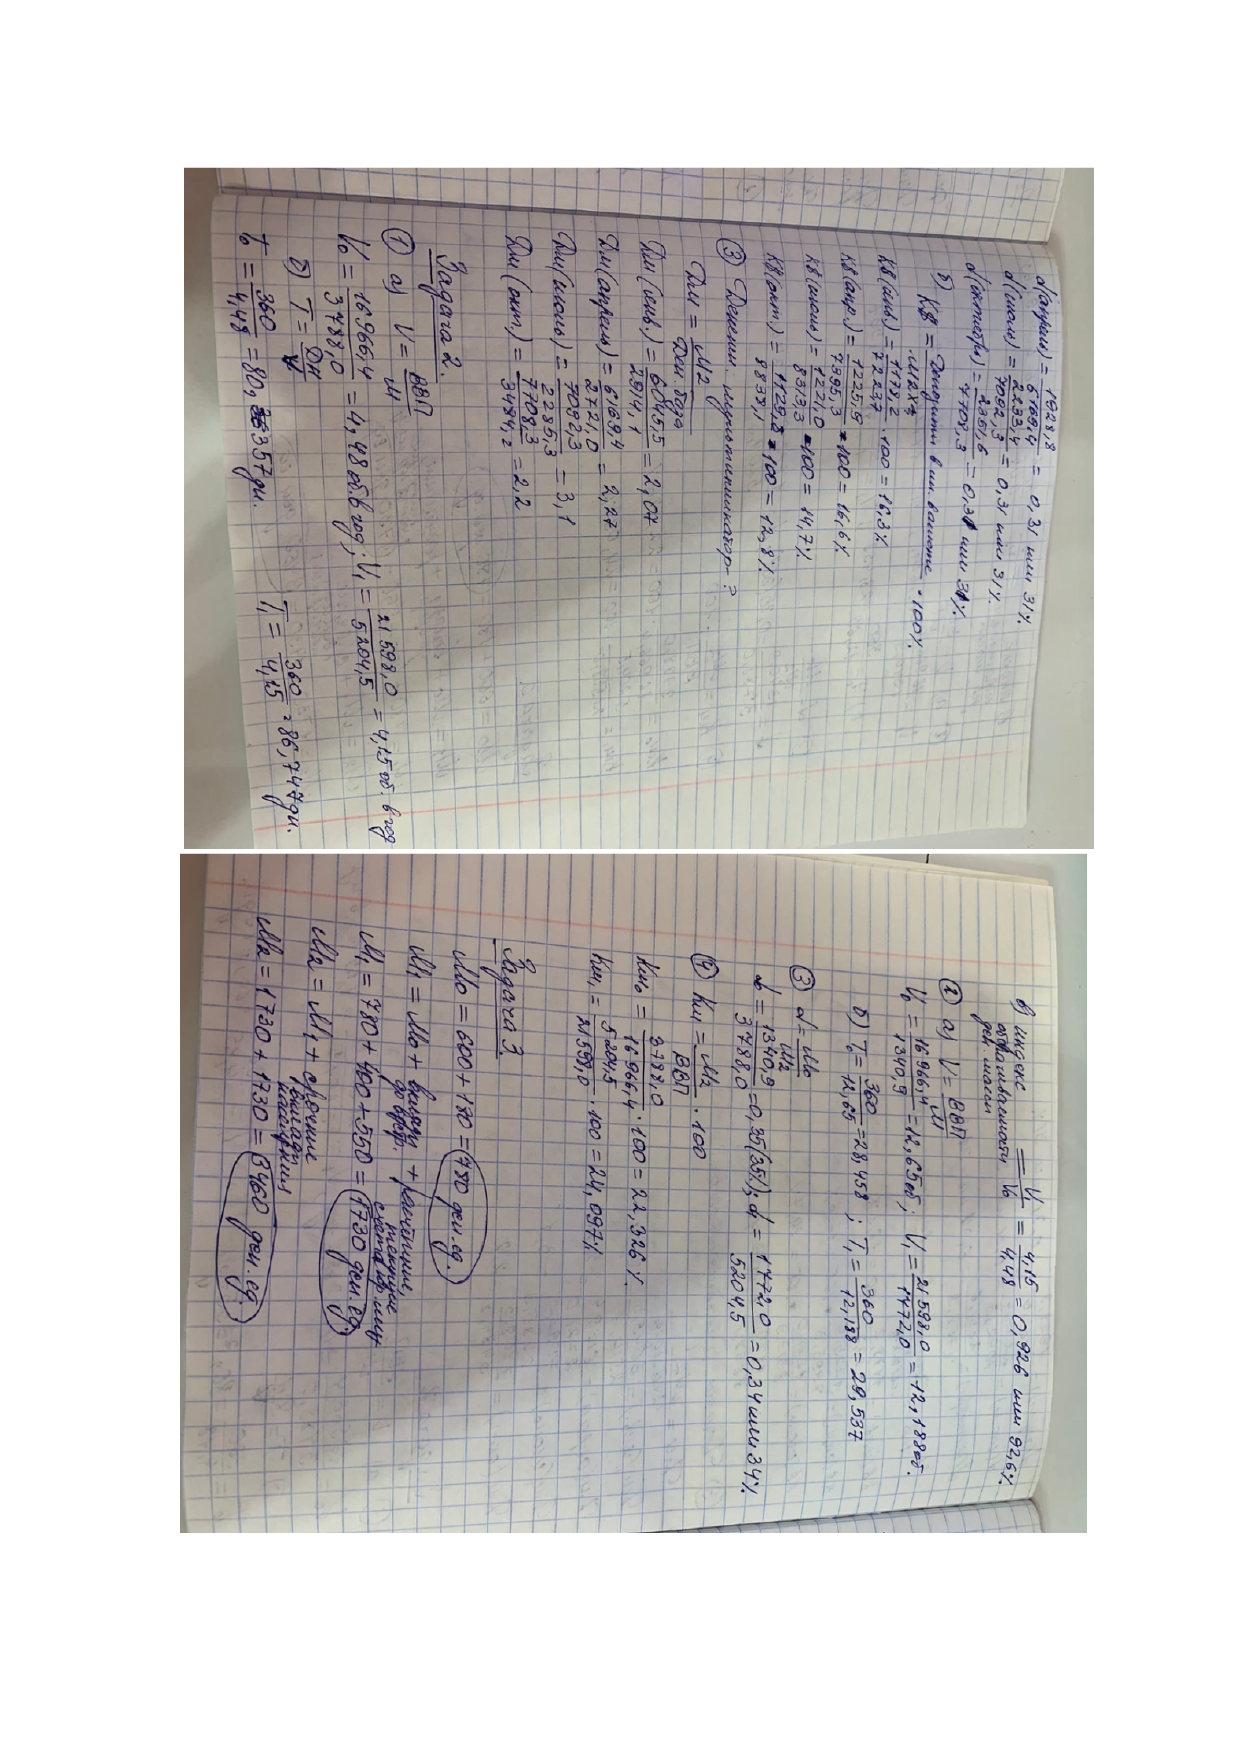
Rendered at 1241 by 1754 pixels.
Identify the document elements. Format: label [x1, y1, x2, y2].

picture [185, 168, 1094, 848]
picture [181, 854, 1087, 1532]
